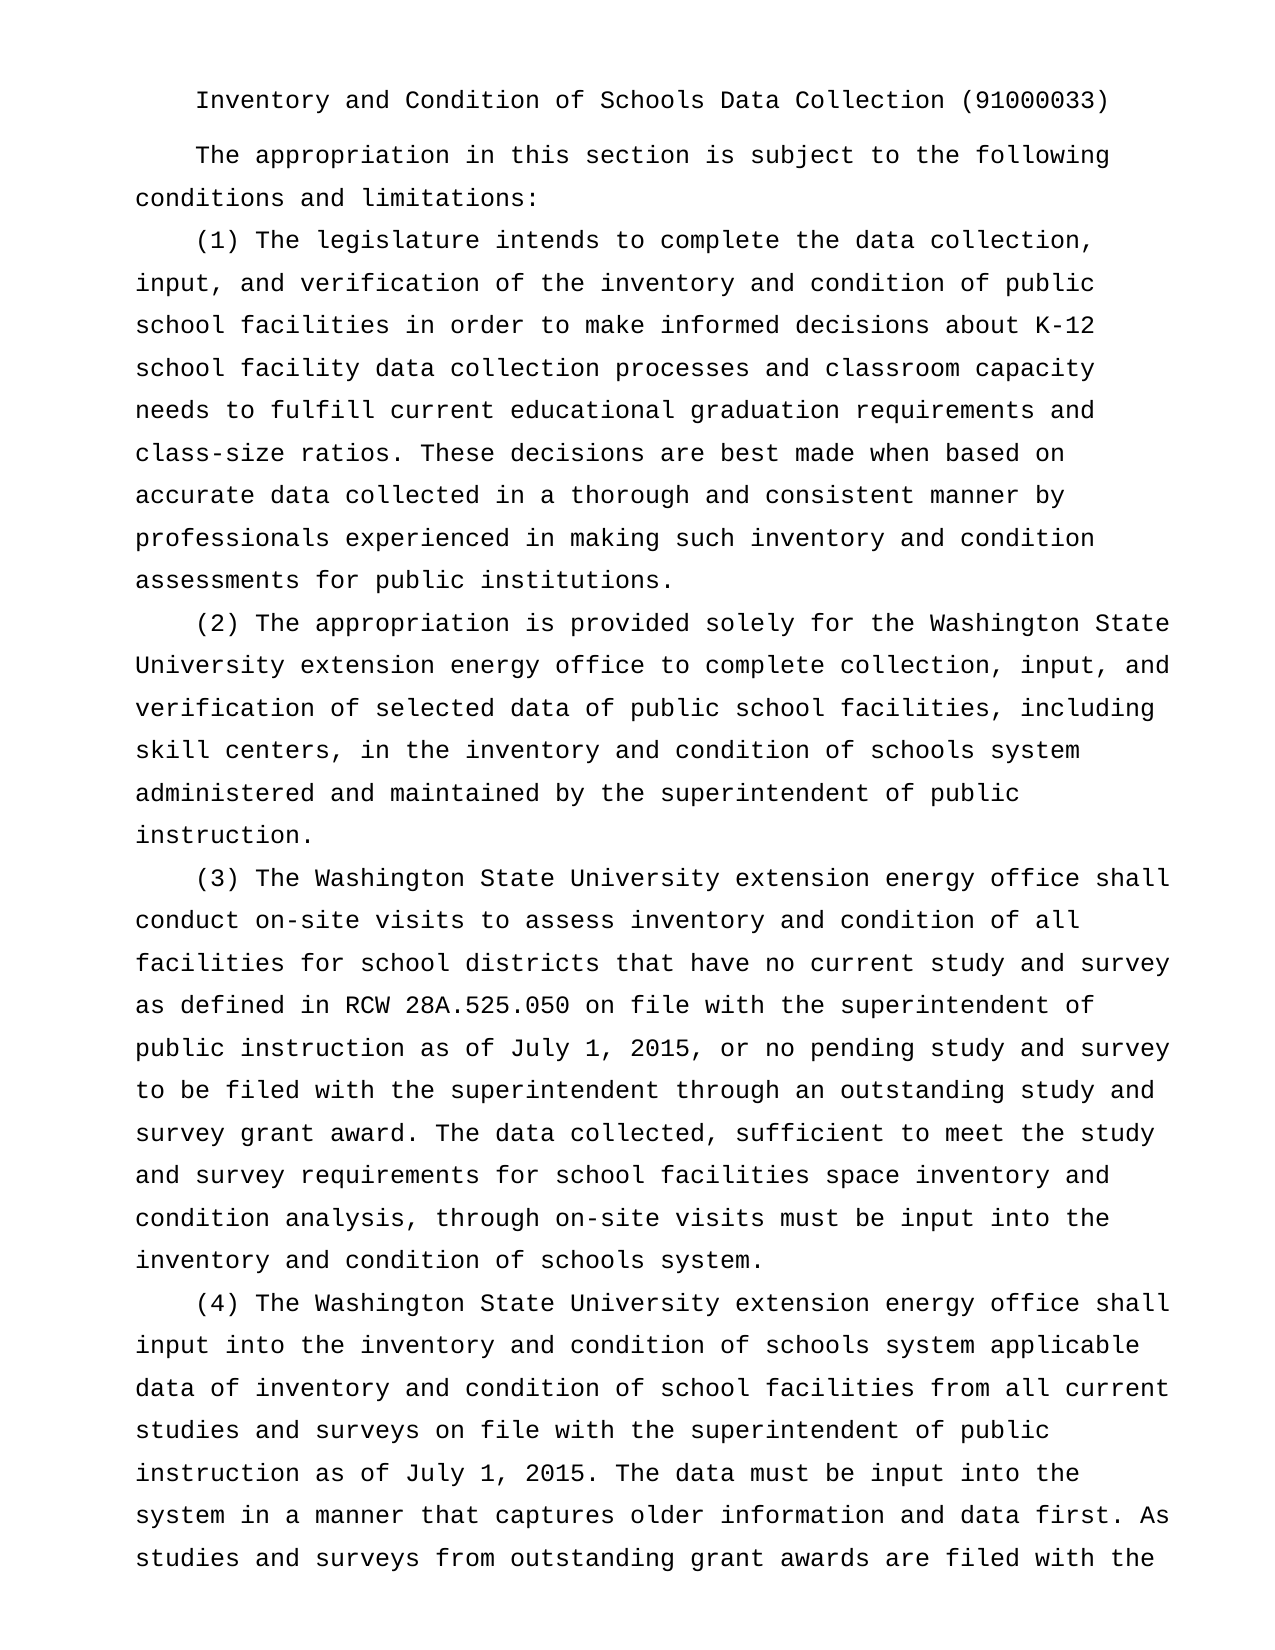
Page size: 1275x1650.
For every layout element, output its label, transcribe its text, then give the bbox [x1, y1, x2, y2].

text The appropriation in this section is subject to the following conditions and limitations: [135, 130, 1170, 215]
text Inventory and Condition of Schools Data Collection (91000033) [135, 75, 1170, 117]
text (2) The appropriation is provided solely for the Washington State University extension energy office to complete collection, input, and verification of selected data of public school facilities, including skill centers, in the inventory and condition of schools system administered and maintained by the superintendent of public instruction. [135, 597, 1170, 852]
text (3) The Washington State University extension energy office shall conduct on-site visits to assess inventory and condition of all facilities for school districts that have no current study and survey as defined in RCW 28A.525.050 on file with the superintendent of public instruction as of July 1, 2015, or no pending study and survey to be filed with the superintendent through an outstanding study and survey grant award. The data collected, sufficient to meet the study and survey requirements for school facilities space inventory and condition analysis, through on-site visits must be input into the inventory and condition of schools system. [135, 852, 1170, 1277]
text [135, 1277, 1170, 1575]
text (1) The legislature intends to complete the data collection, input, and verification of the inventory and condition of public school facilities in order to make informed decisions about K-12 school facility data collection processes and classroom capacity needs to fulfill current educational graduation requirements and class-size ratios. These decisions are best made when based on accurate data collected in a thorough and consistent manner by professionals experienced in making such inventory and condition assessments for public institutions. [135, 215, 1170, 597]
